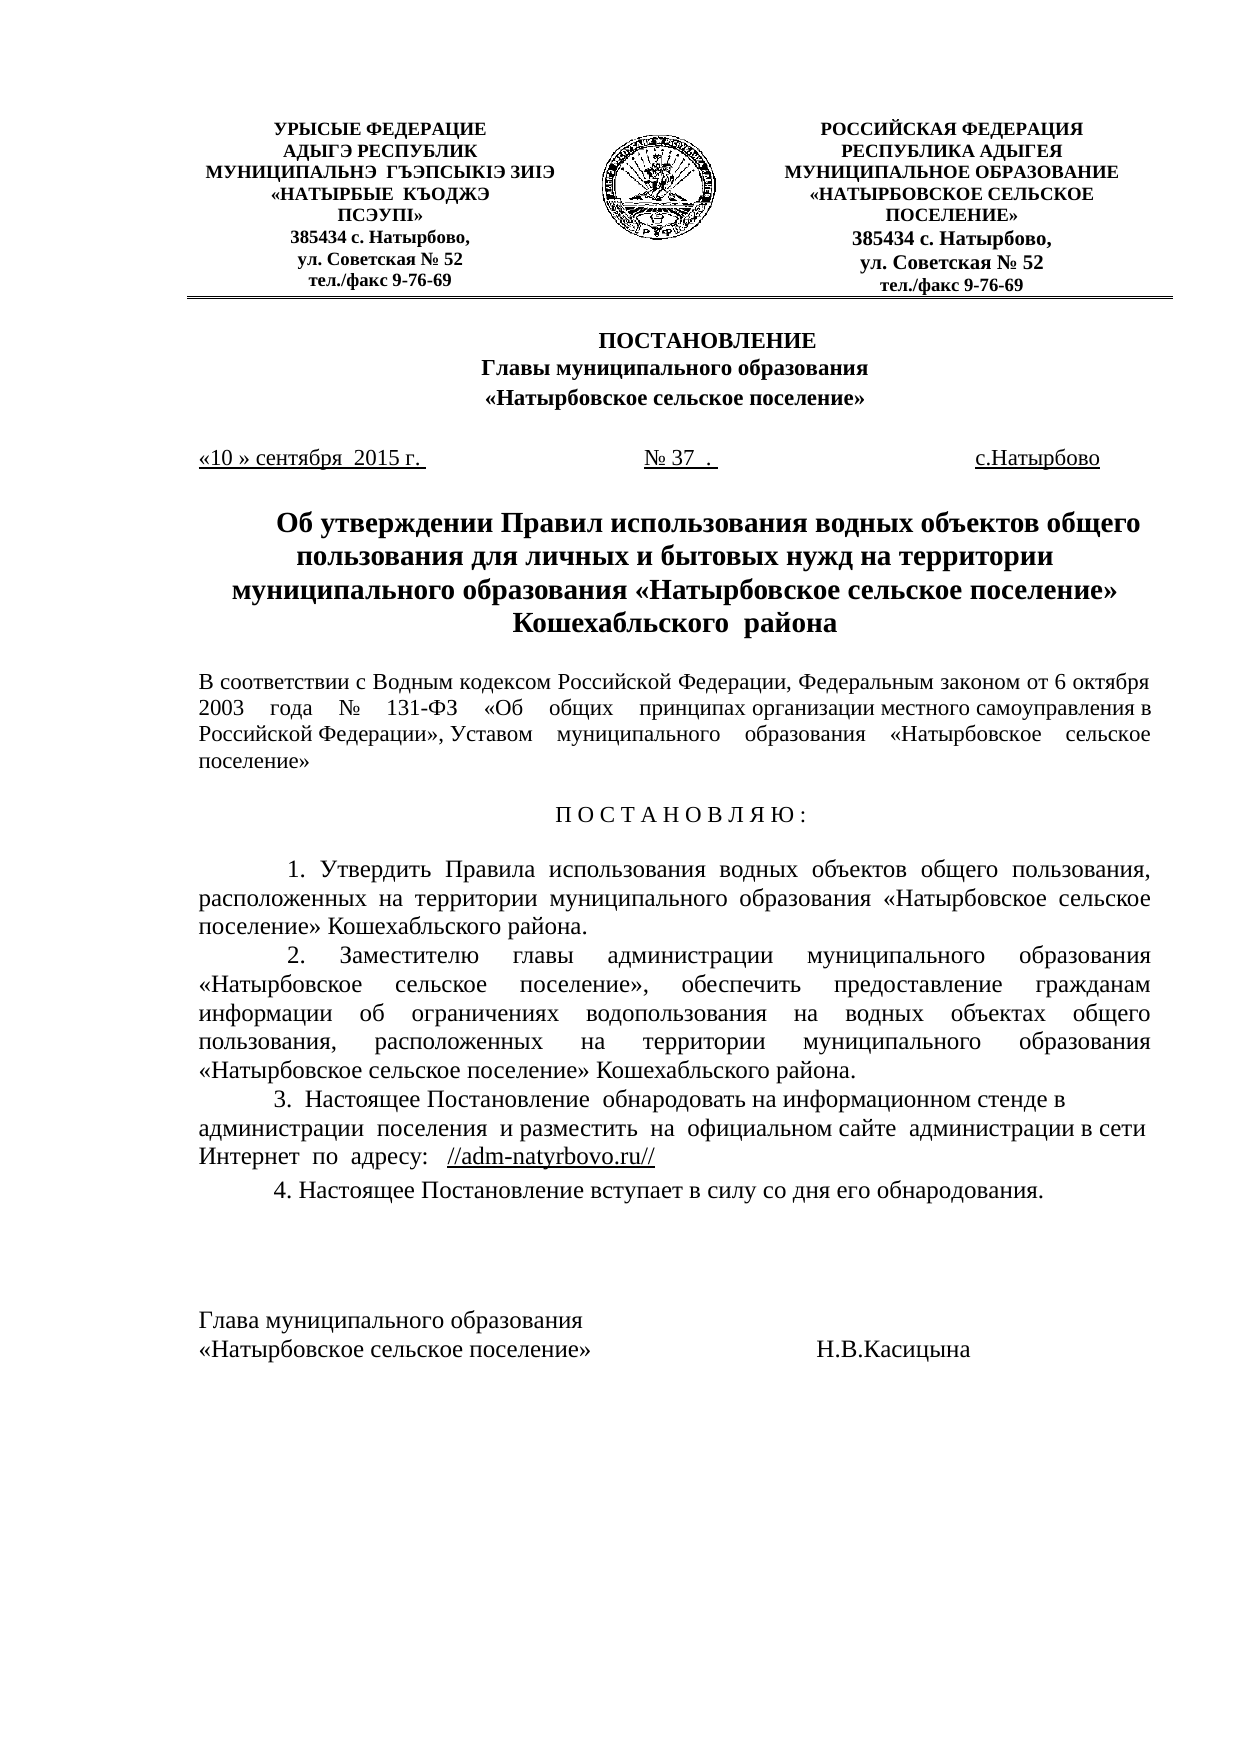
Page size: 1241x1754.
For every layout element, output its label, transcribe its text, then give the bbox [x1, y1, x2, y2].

text «Натырбовское сельское поселение» Н.В.Касицына [198, 1334, 1151, 1363]
table_header УРЫСЫЕ ФЕДЕРАЦИЕ АДЫГЭ РЕСПУБЛИК МУНИЦИПАЛЬНЭ ГЪЭПСЫКIЭ ЗИIЭ «НАТЫРБЫЕ КЪОДЖЭ ПСЭУПI» 385434 с. Натырбово, ул. Советская № 52 тел./факс 9-76-69 [187, 118, 573, 296]
text В соответствии с Водным кодексом Российской Федерации, Федеральным законом от 6 октября 2003 года № 131-ФЗ «Об общих принципах организации местного самоуправления в Российской Федерации», Уставом муниципального образования «Натырбовское сельское поселение» [198, 668, 1151, 773]
table_header РОССИЙСКАЯ ФЕДЕРАЦИЯ РЕСПУБЛИКА АДЫГЕЯ МУНИЦИПАЛЬНОЕ ОБРАЗОВАНИЕ «НАТЫРБОВСКОЕ СЕЛЬСКОЕ ПОСЕЛЕНИЕ» 385434 с. Натырбово, ул. Советская № 52 тел./факс 9-76-69 [730, 118, 1173, 296]
text 4. Настоящее Постановление вступает в силу со дня его обнародования. [198, 1175, 1151, 1204]
text ПОСТАНОВЛЕНИЕ [198, 327, 1151, 354]
text Глава муниципального образования [198, 1305, 1151, 1334]
table_header [573, 118, 730, 296]
text «10 » сентября 2015 г. № 37 . с.Натырбово [198, 444, 1151, 471]
text «Натырбовское сельское поселение» [198, 384, 1151, 410]
text Главы муниципального образования [198, 354, 1151, 380]
text 1. Утвердить Правила использования водных объектов общего пользования, расположенных на территории муниципального образования «Натырбовское сельское поселение» Кошехабльского района. [198, 854, 1151, 940]
text 3. Настоящее Постановление обнародовать на информационном стенде в администрации поселения и разместить на официальном сайте администрации в сети Интернет по адресу: //adm-natyrbovo.ru// [198, 1084, 1151, 1170]
text 2. Заместителю главы администрации муниципального образования «Натырбовское сельское поселение», обеспечить предоставление гражданам информации об ограничениях водопользования на водных объектах общего пользования, расположенных на территории муниципального образования «Натырбовское сельское поселение» Кошехабльского района. [198, 940, 1151, 1084]
picture [584, 118, 730, 248]
title П О С Т А Н О В Л Я Ю : [198, 801, 1151, 828]
text Об утверждении Правил использования водных объектов общего пользования для личных и бытовых нужд на территории муниципального образования «Натырбовское сельское поселение» Кошехабльского района [198, 505, 1151, 639]
